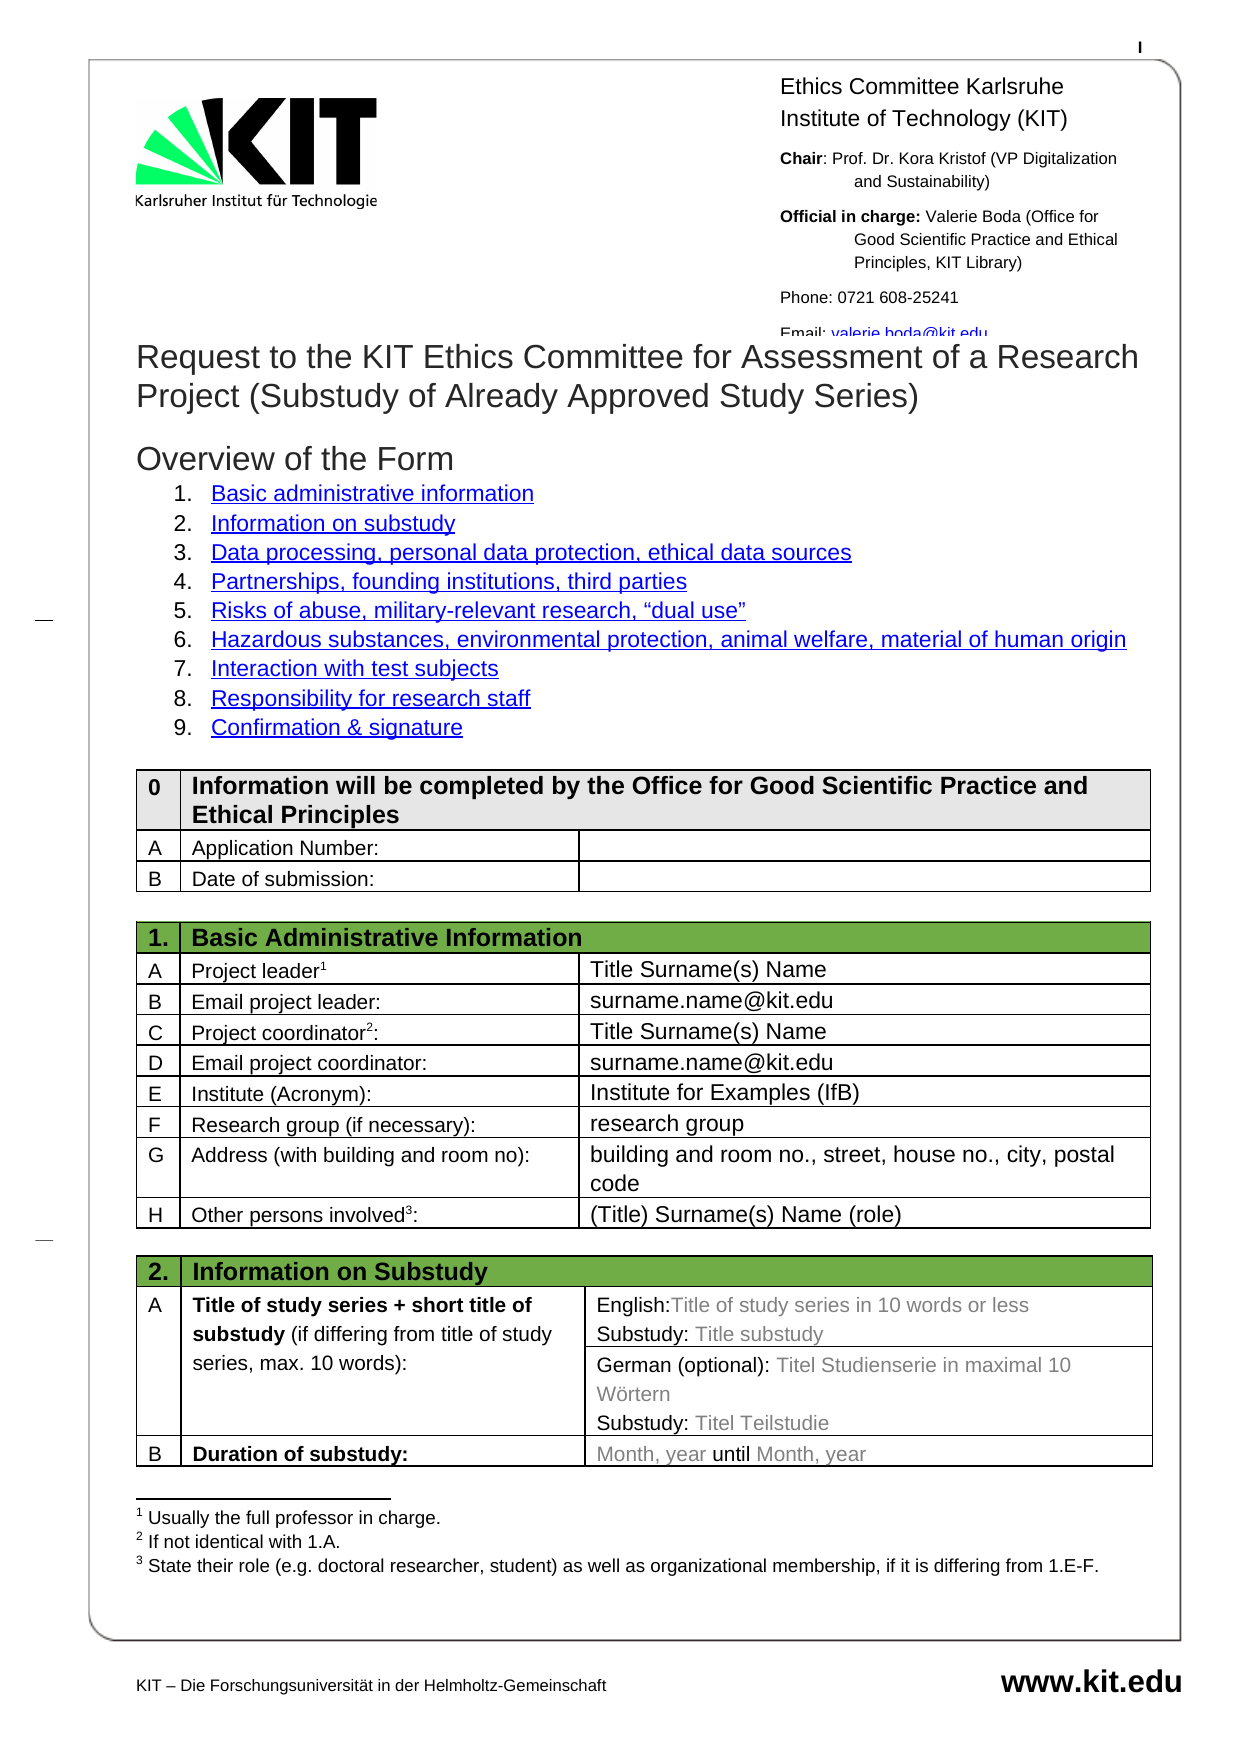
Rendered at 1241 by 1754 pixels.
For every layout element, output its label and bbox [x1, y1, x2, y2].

picture [88, 59, 1183, 1643]
